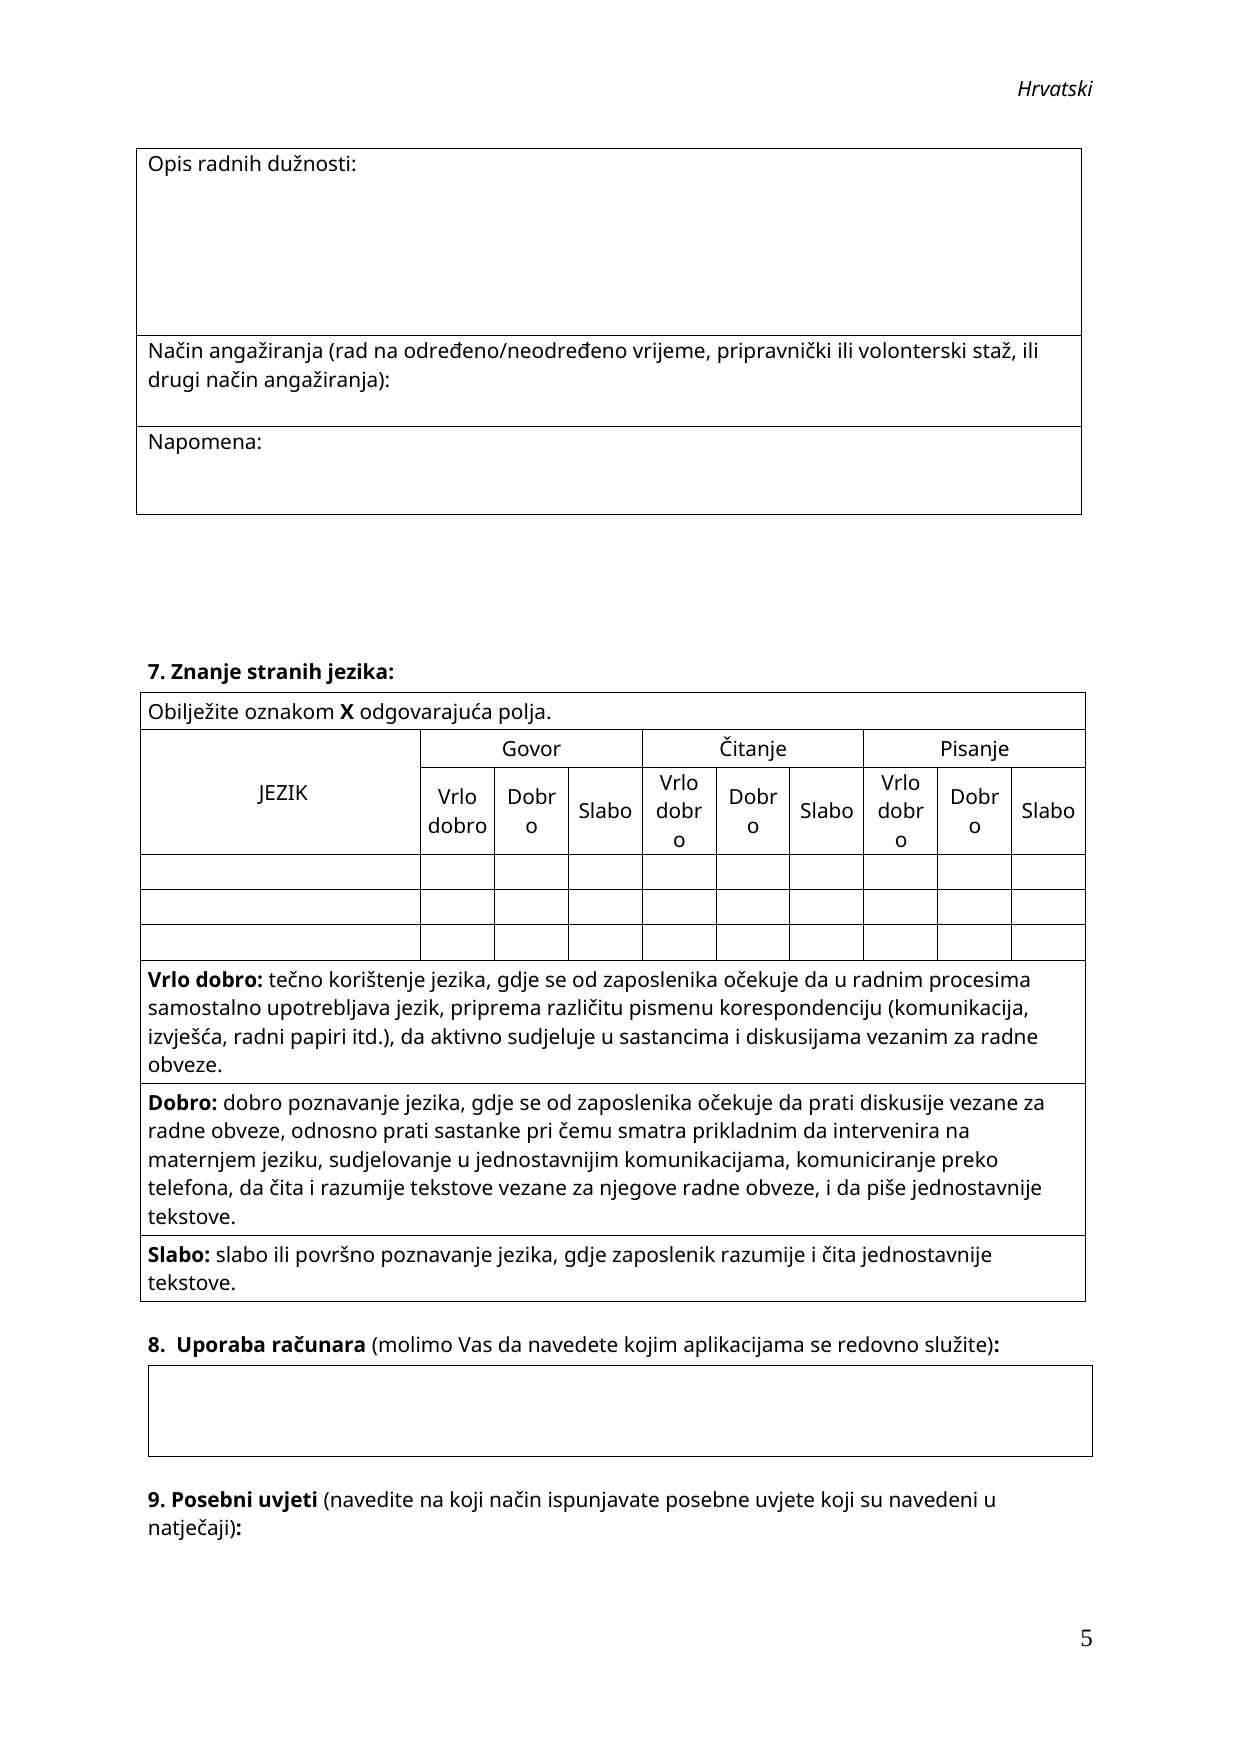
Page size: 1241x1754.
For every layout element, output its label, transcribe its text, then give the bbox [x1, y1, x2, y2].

table_cell [495, 890, 568, 924]
table_cell [864, 925, 937, 960]
table_cell [141, 855, 420, 889]
table_cell [790, 890, 863, 924]
table_cell Način angažiranja (rad na određeno/neodređeno vrijeme, pripravnički ili volonterski staž, ili drugi način angažiranja): [137, 336, 1081, 426]
table_cell [141, 890, 420, 924]
table_cell Govor [421, 730, 642, 767]
table_cell [717, 925, 789, 960]
table_header [149, 1366, 1092, 1456]
table_cell Slabo [1012, 768, 1085, 853]
table_cell [717, 855, 789, 889]
text 8. Uporaba računara (molimo Vas da navedete kojim aplikacijama se redovno služite): [148, 1330, 1093, 1359]
table_cell [643, 890, 716, 924]
table_cell [141, 925, 420, 960]
table_cell Vrlo dobro: tečno korištenje jezika, gdje se od zaposlenika očekuje da u radnim procesima samostalno upotrebljava jezik, priprema različitu pismenu korespondenciju (komunikacija, izvješća, radni papiri itd.), da aktivno sudjeluje u sastancima i diskusijama vezanim za radne obveze. [141, 961, 1085, 1083]
table_cell [569, 855, 642, 889]
table_cell [569, 890, 642, 924]
table_cell JEZIK [141, 730, 420, 853]
table_cell Slabo: slabo ili površno poznavanje jezika, gdje zaposlenik razumije i čita jednostavnije tekstove. [141, 1236, 1085, 1301]
table_cell Dobro: dobro poznavanje jezika, gdje se od zaposlenika očekuje da prati diskusije vezane za radne obveze, odnosno prati sastanke pri čemu smatra prikladnim da intervenira na maternjem jeziku, sudjelovanje u jednostavnijim komunikacijama, komuniciranje preko telefona, da čita i razumije tekstove vezane za njegove radne obveze, i da piše jednostavnije tekstove. [141, 1084, 1085, 1234]
table_cell [421, 890, 494, 924]
table_cell [1012, 890, 1085, 924]
table_cell Slabo [790, 768, 863, 853]
table_cell [717, 890, 789, 924]
table_cell Vrlo dobro [421, 768, 494, 853]
table_cell [1012, 925, 1085, 960]
table_cell Opis radnih dužnosti: [137, 149, 1081, 335]
table_cell Slabo [569, 768, 642, 853]
table_header Obilježite oznakom X odgovarajuća polja. [141, 693, 1085, 729]
table_cell Dobro [717, 768, 789, 853]
table_cell [495, 855, 568, 889]
table_cell [864, 855, 937, 889]
table_cell Vrlo dobro [643, 768, 716, 853]
table_cell [421, 925, 494, 960]
table_cell [643, 855, 716, 889]
table_cell Dobro [938, 768, 1011, 853]
table_cell Dobro [495, 768, 568, 853]
table_cell [1012, 855, 1085, 889]
table_cell Napomena: [137, 427, 1081, 514]
table_cell [790, 925, 863, 960]
table_cell [421, 855, 494, 889]
table_cell [643, 925, 716, 960]
table_cell [938, 855, 1011, 889]
table_cell [495, 925, 568, 960]
table_cell [569, 925, 642, 960]
table_cell [938, 925, 1011, 960]
table_cell [938, 890, 1011, 924]
table_cell Vrlo dobro [864, 768, 937, 853]
text 9. Posebni uvjeti (navedite na koji način ispunjavate posebne uvjete koji su navedeni u natječaji): [148, 1485, 1093, 1542]
table_cell [790, 855, 863, 889]
table_cell Pisanje [864, 730, 1085, 767]
table_cell [864, 890, 937, 924]
text 7. Znanje stranih jezika: [148, 657, 1093, 685]
table_cell Čitanje [643, 730, 863, 767]
